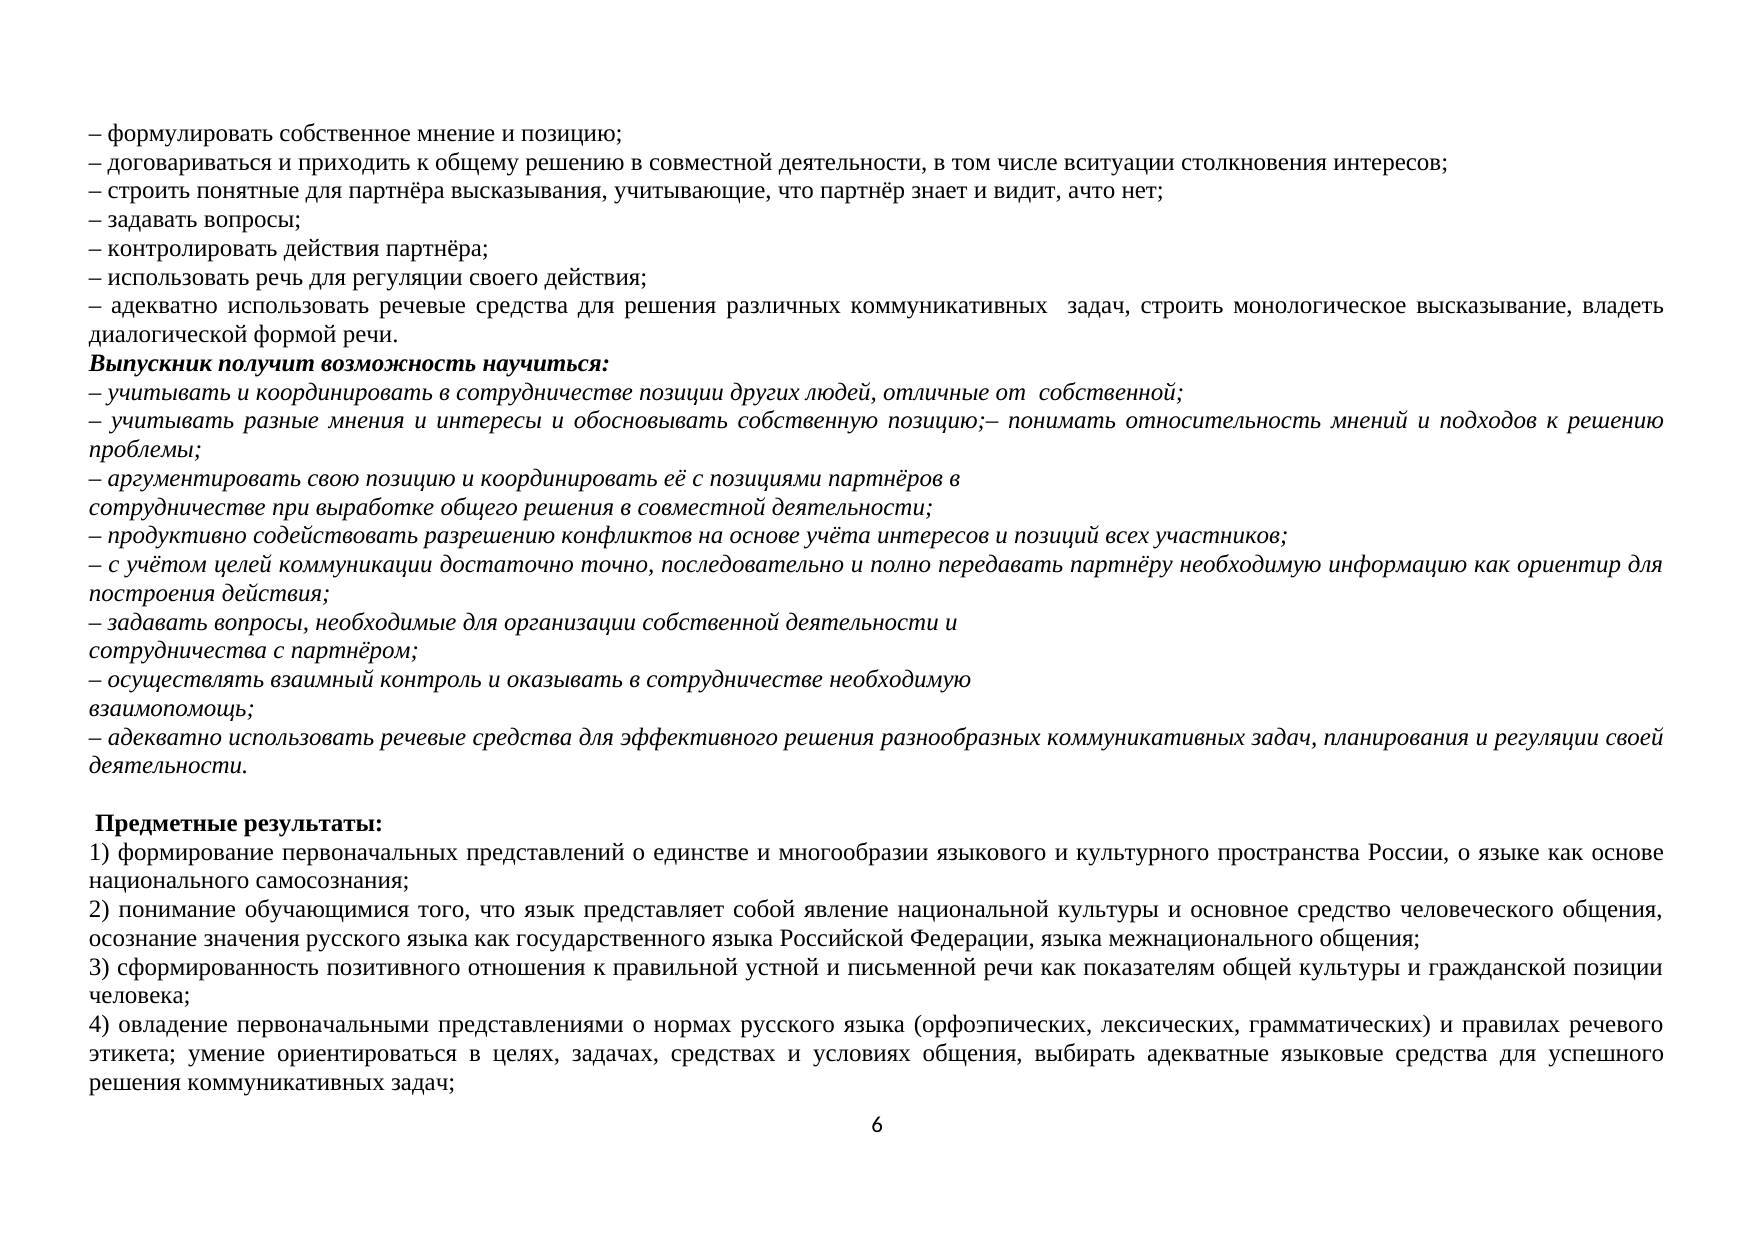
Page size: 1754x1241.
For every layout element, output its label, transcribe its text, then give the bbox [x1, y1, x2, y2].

text 3) сформированность позитивного отношения к правильной устной и письменной речи как показателям общей культуры и гражданской позиции человека; [89, 952, 1665, 1009]
list – учитывать разные мнения и интересы и обосновывать собственную позицию;– понимать относительность мнений и подходов к решению проблемы; [89, 406, 1665, 463]
list – осуществлять взаимный контроль и оказывать в сотрудничестве необходимую [89, 664, 1665, 693]
list – продуктивно содействовать разрешению конфликтов на основе учёта интересов и позиций всех участников; [89, 521, 1665, 549]
list взаимопомощь; [89, 693, 1665, 722]
text Предметные результаты: [89, 808, 1665, 837]
list – учитывать и координировать в сотрудничестве позиции других людей, отличные от собственной; [89, 377, 1665, 406]
list – задавать вопросы, необходимые для организации собственной деятельности и [89, 607, 1665, 636]
text 4) овладение первоначальными представлениями о нормах русского языка (орфоэпических, лексических, грамматических) и правилах речевого этикета; умение ориентироваться в целях, задачах, средствах и условиях общения, выбирать адекватные языковые средства для успешного решения коммуникативных задач; [89, 1009, 1665, 1096]
list – использовать речь для регуляции своего действия; [89, 262, 1665, 291]
text 2) понимание обучающимися того, что язык представляет собой явление национальной культуры и основное средство человеческого общения, осознание значения русского языка как государственного языка Российской Федерации, языка межнационального общения; [89, 894, 1665, 952]
list – задавать вопросы; [89, 204, 1665, 233]
list – контролировать действия партнёра; [89, 233, 1665, 262]
list – строить понятные для партнёра высказывания, учитывающие, что партнёр знает и видит, ачто нет; [89, 176, 1665, 204]
text Выпускник получит возможность научиться: [89, 348, 1665, 377]
list – договариваться и приходить к общему решению в совместной деятельности, в том числе вситуации столкновения интересов; [89, 147, 1665, 176]
list – аргументировать свою позицию и координировать её с позициями партнёров в [89, 463, 1665, 492]
text 1) формирование первоначальных представлений о единстве и многообразии языкового и культурного пространства России, о языке как основе национального самосознания; [89, 837, 1665, 894]
list сотрудничества с партнёром; [89, 636, 1665, 664]
list – с учётом целей коммуникации достаточно точно, последовательно и полно передавать партнёру необходимую информацию как ориентир для построения действия; [89, 549, 1665, 607]
list – адекватно использовать речевые средства для решения различных коммуникативных задач, строить монологическое высказывание, владеть диалогической формой речи. [89, 291, 1665, 348]
list – адекватно использовать речевые средства для эффективного решения разнообразных коммуникативных задач, планирования и регуляции своей деятельности. [89, 722, 1665, 779]
list – формулировать собственное мнение и позицию; [89, 118, 1665, 147]
list сотрудничестве при выработке общего решения в совместной деятельности; [89, 492, 1665, 521]
